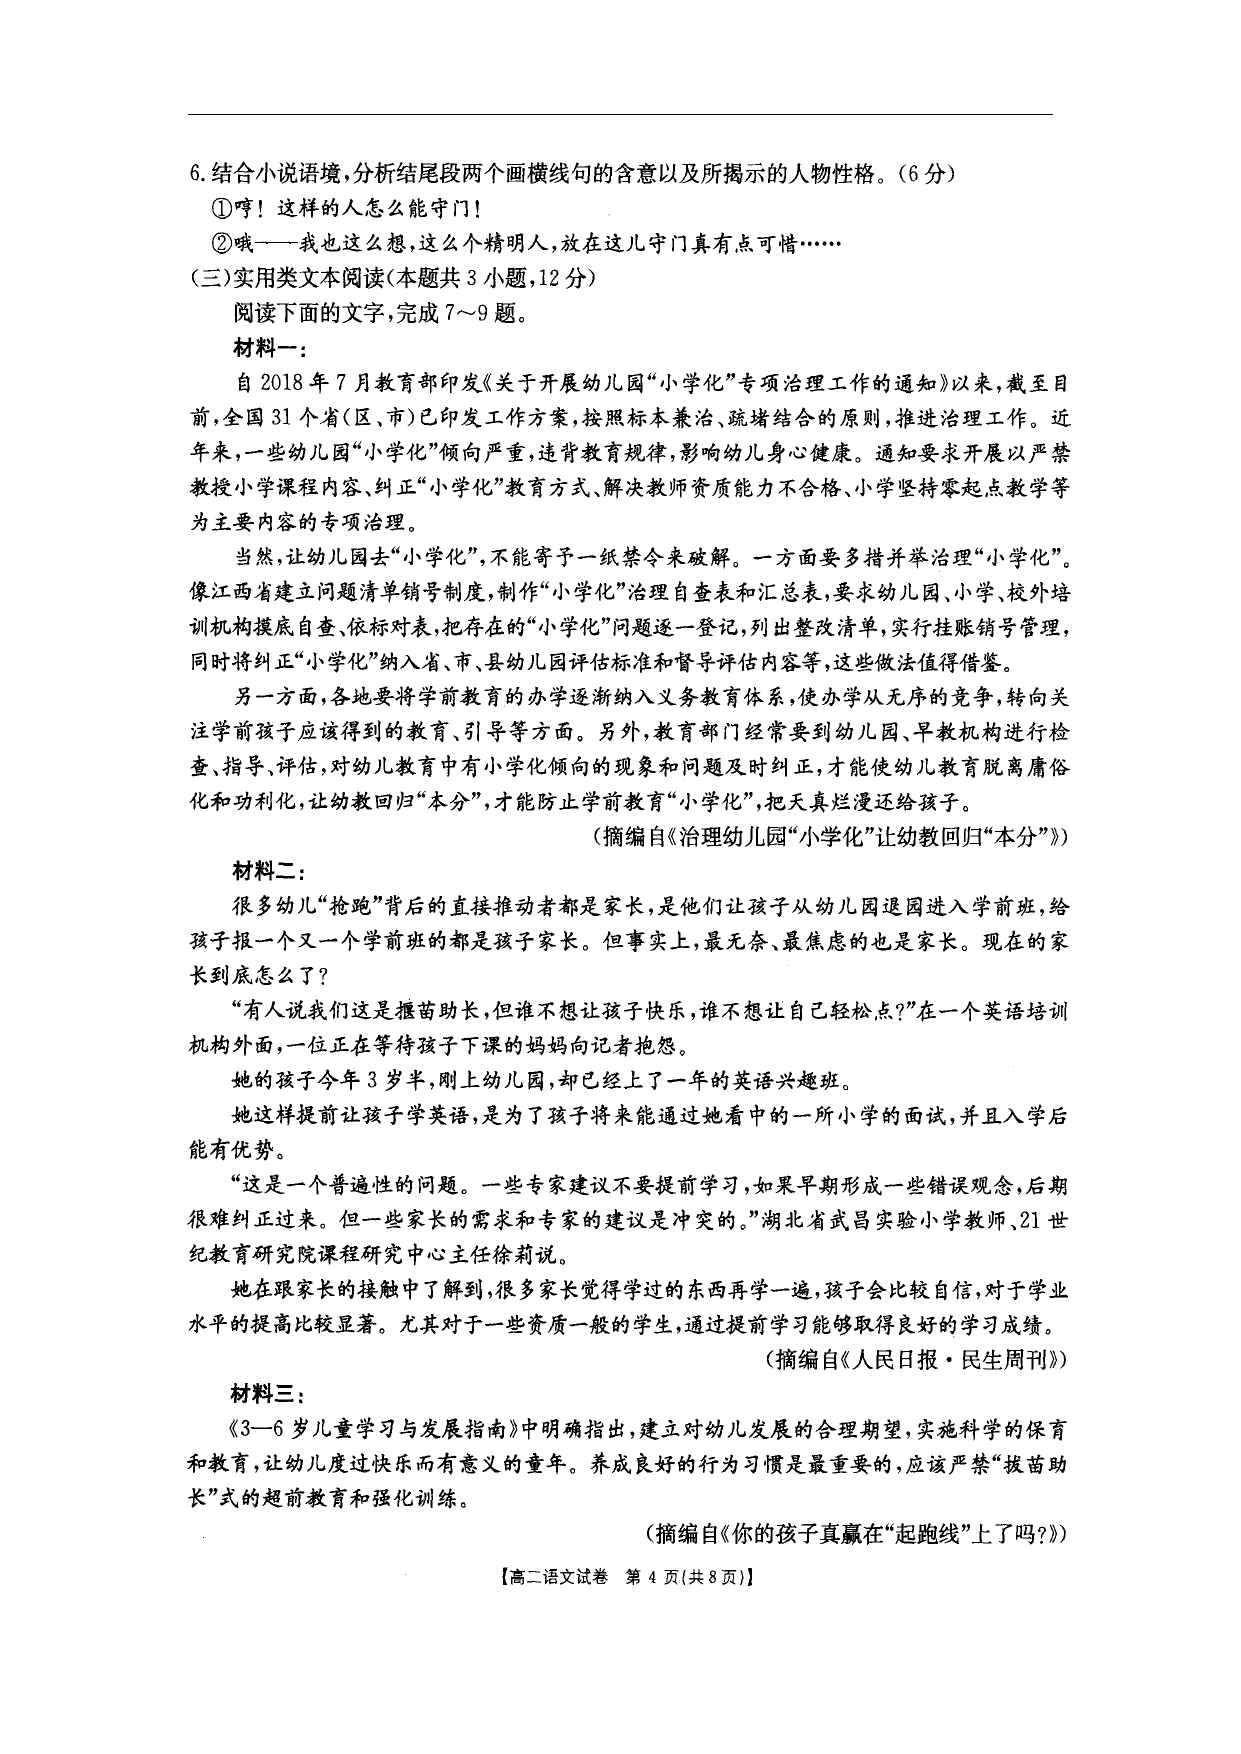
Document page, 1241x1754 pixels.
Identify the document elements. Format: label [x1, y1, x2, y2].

picture [187, 161, 1071, 1586]
